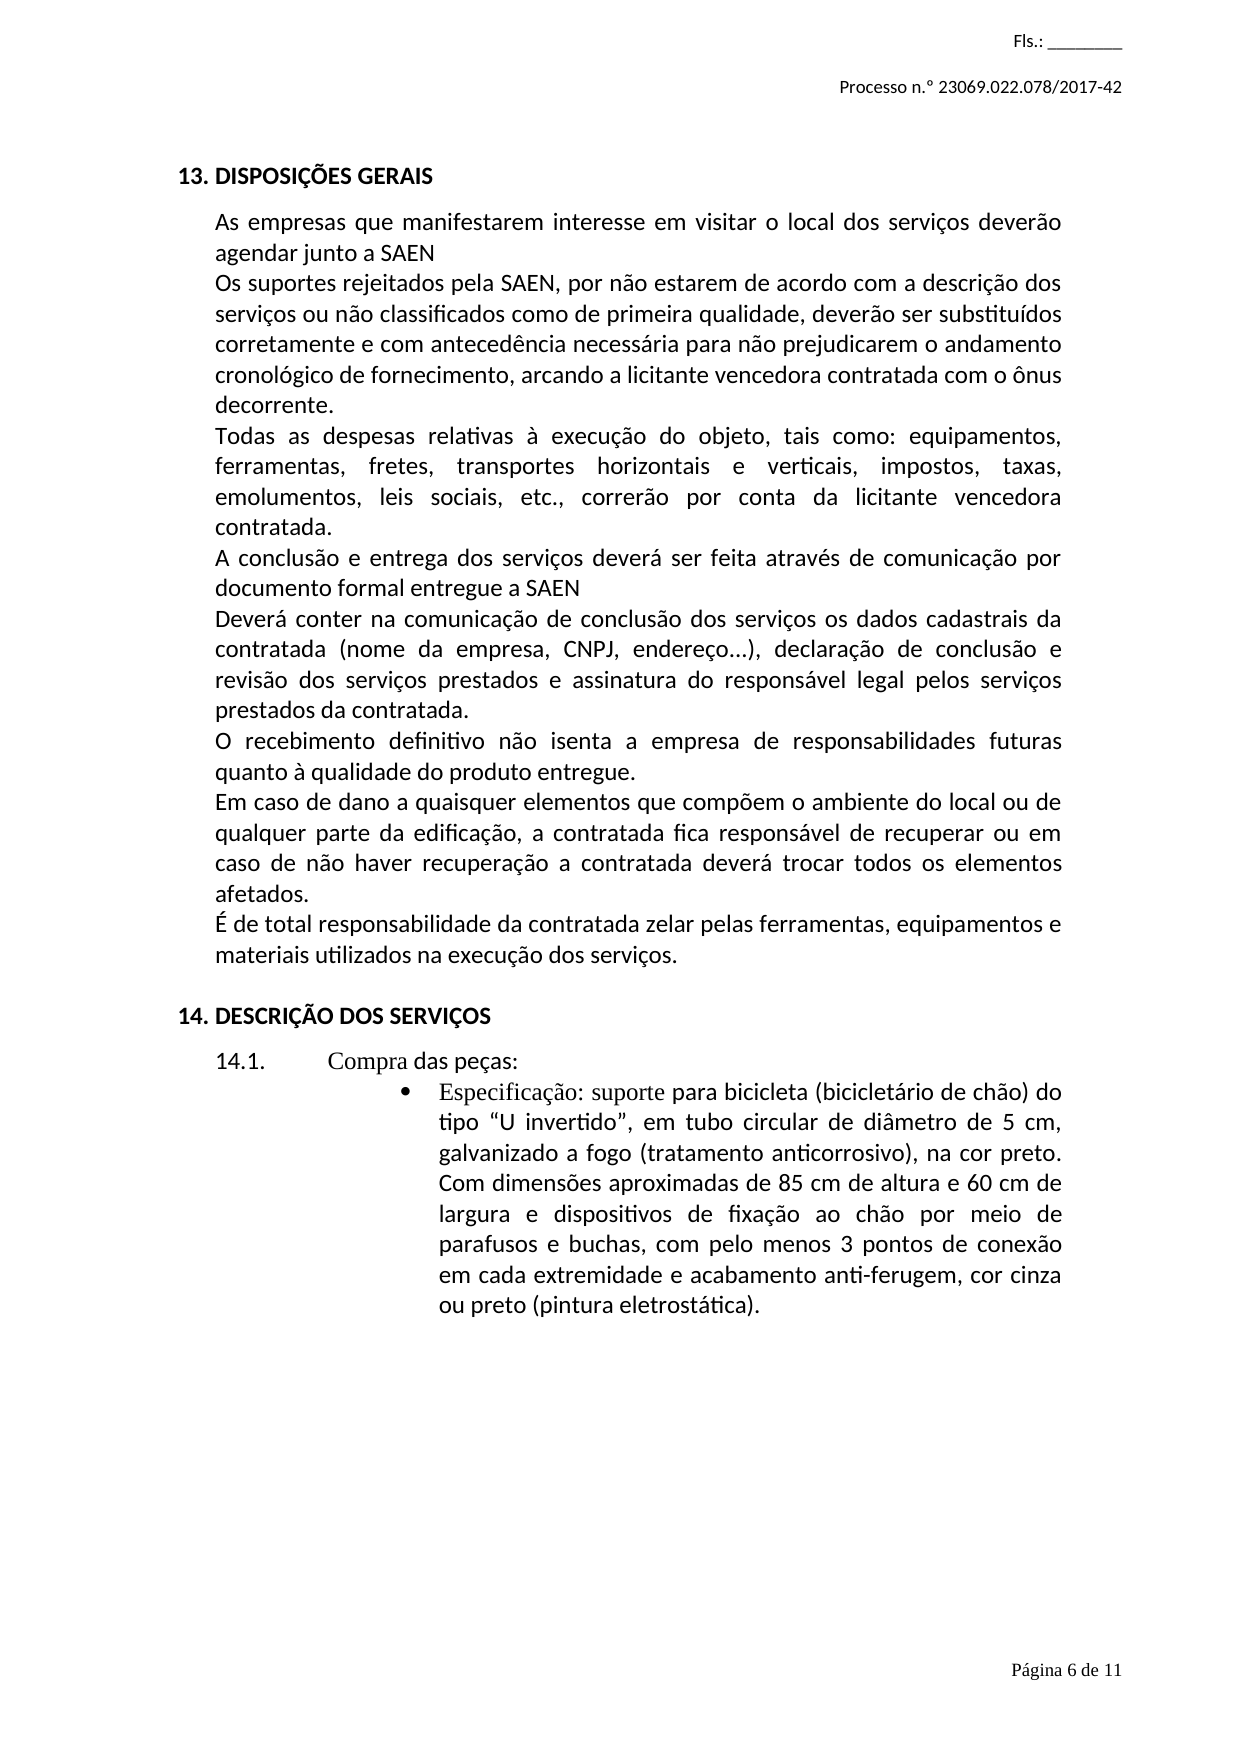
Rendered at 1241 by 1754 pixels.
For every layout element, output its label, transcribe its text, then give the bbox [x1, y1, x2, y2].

title É de total responsabilidade da contratada zelar pelas ferramentas, equipamentos e materiais utilizados na execução dos serviços. [215, 908, 1063, 969]
title Deverá conter na comunicação de conclusão dos serviços os dados cadastrais da contratada (nome da empresa, CNPJ, endereço...), declaração de conclusão e revisão dos serviços prestados e assinatura do responsável legal pelos serviços prestados da contratada. [215, 603, 1063, 725]
list DISPOSIÇÕES GERAIS [177, 161, 1063, 191]
title O recebimento definitivo não isenta a empresa de responsabilidades futuras quanto à qualidade do produto entregue. [215, 725, 1063, 786]
list DESCRIÇÃO DOS SERVIÇOS [177, 1000, 1063, 1030]
title As empresas que manifestarem interesse em visitar o local dos serviços deverão agendar junto a SAEN [215, 206, 1063, 267]
title Especificação: suporte para bicicleta (bicicletário de chão) do tipo “U invertido”, em tubo circular de diâmetro de 5 cm, galvanizado a fogo (tratamento anticorrosivo), na cor preto. Com dimensões aproximadas de 85 cm de altura e 60 cm de largura e dispositivos de fixação ao chão por meio de parafusos e buchas, com pelo menos 3 pontos de conexão em cada extremidade e acabamento anti-ferugem, cor cinza ou preto (pintura eletrostática). [401, 1076, 1063, 1320]
title Compra das peças: [215, 1046, 1063, 1076]
title Todas as despesas relativas à execução do objeto, tais como: equipamentos, ferramentas, fretes, transportes horizontais e verticais, impostos, taxas, emolumentos, leis sociais, etc., correrão por conta da licitante vencedora contratada. [215, 420, 1063, 542]
title Os suportes rejeitados pela SAEN, por não estarem de acordo com a descrição dos serviços ou não classificados como de primeira qualidade, deverão ser substituídos corretamente e com antecedência necessária para não prejudicarem o andamento cronológico de fornecimento, arcando a licitante vencedora contratada com o ônus decorrente. [215, 267, 1063, 420]
title Em caso de dano a quaisquer elementos que compõem o ambiente do local ou de qualquer parte da edificação, a contratada fica responsável de recuperar ou em caso de não haver recuperação a contratada deverá trocar todos os elementos afetados. [215, 786, 1063, 908]
title A conclusão e entrega dos serviços deverá ser feita através de comunicação por documento formal entregue a SAEN [215, 542, 1063, 603]
